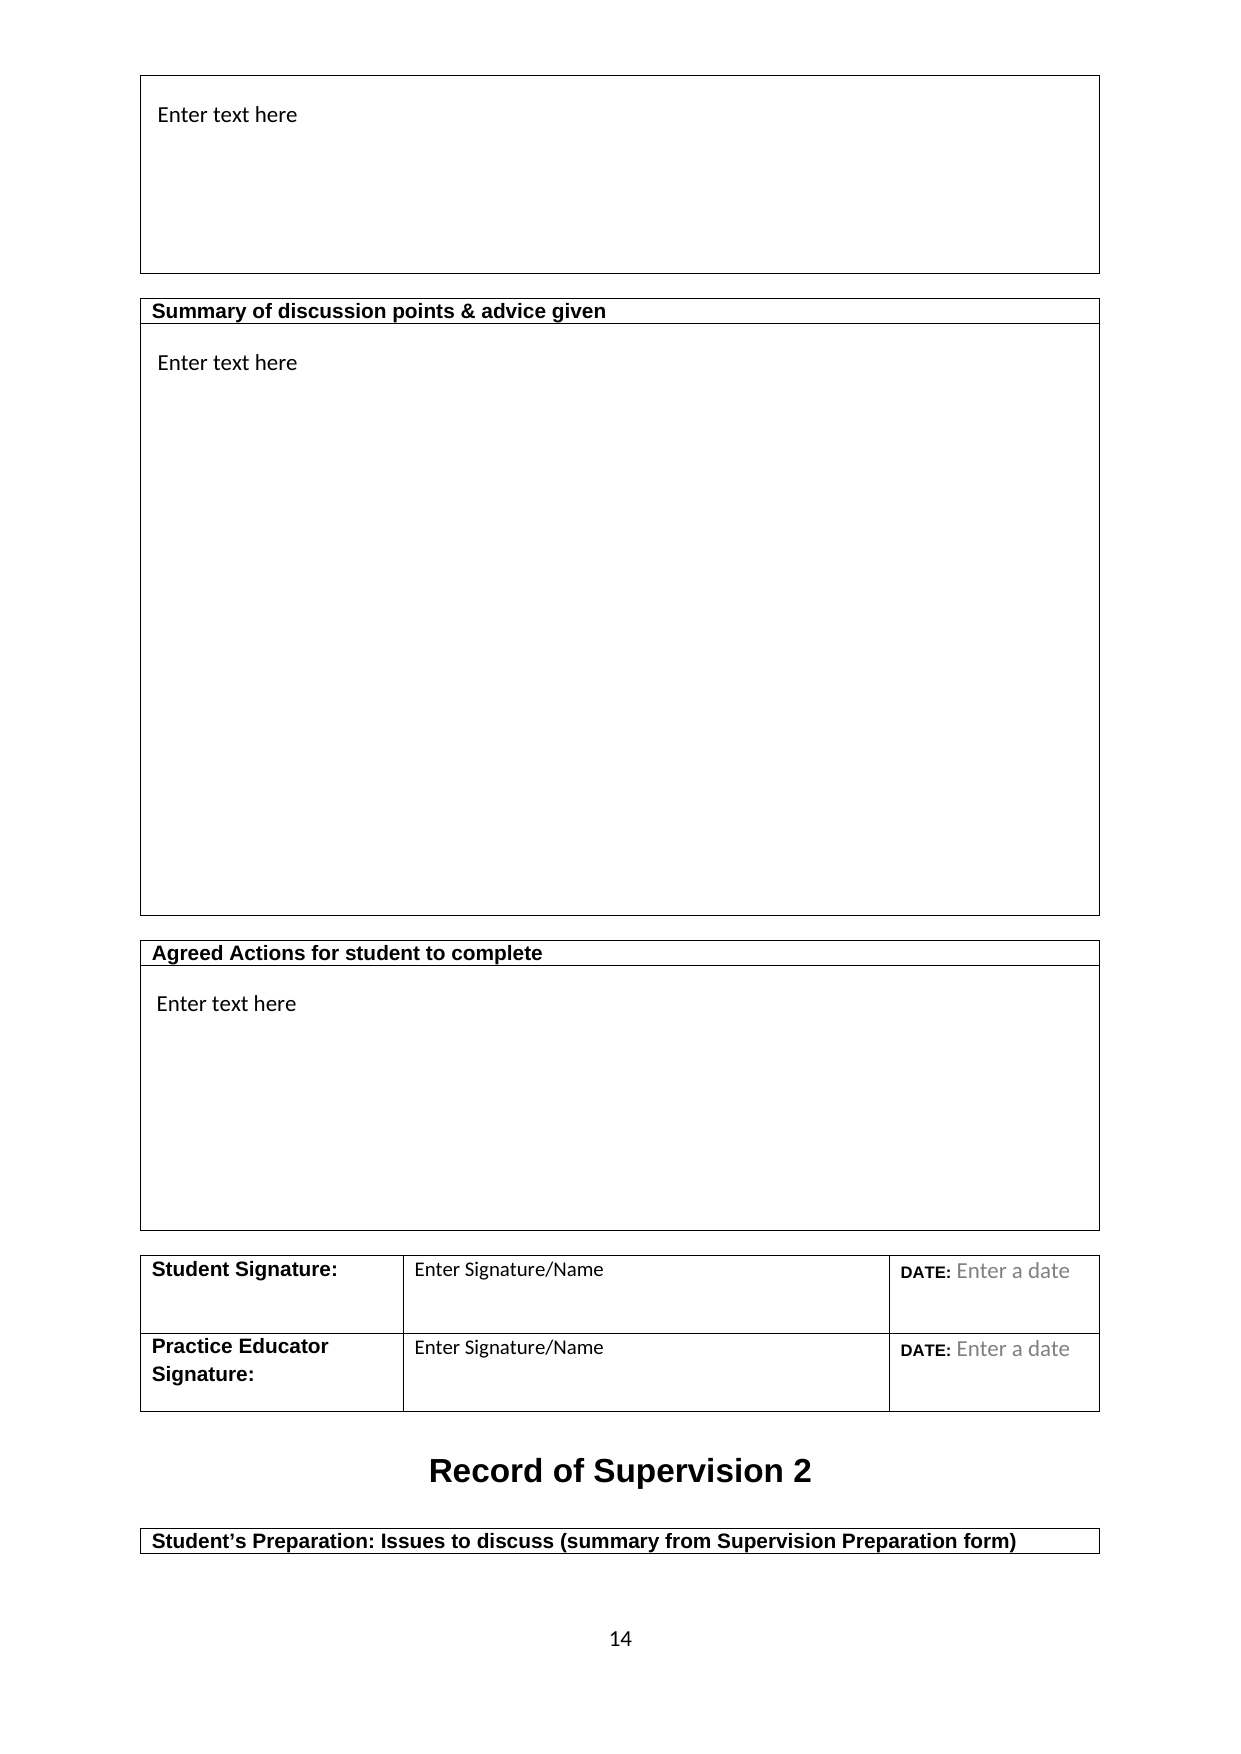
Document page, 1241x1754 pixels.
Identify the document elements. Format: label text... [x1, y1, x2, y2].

table_header Student Signature: [141, 1256, 403, 1333]
table_header Student’s Preparation: Issues to discuss (summary from Supervision Preparation form) [141, 1529, 1099, 1553]
table_header Summary of discussion points & advice given [141, 299, 1099, 323]
table_cell DATE: [890, 1334, 1099, 1411]
table_cell [141, 324, 1099, 914]
table_cell [141, 76, 1099, 273]
table_header Agreed Actions for student to complete [141, 941, 1099, 964]
text Record of Supervision 2 [75, 1451, 1165, 1489]
table_header DATE: [890, 1256, 1099, 1333]
table_cell [141, 966, 1099, 1230]
table_cell Practice Educator Signature: [141, 1334, 403, 1411]
